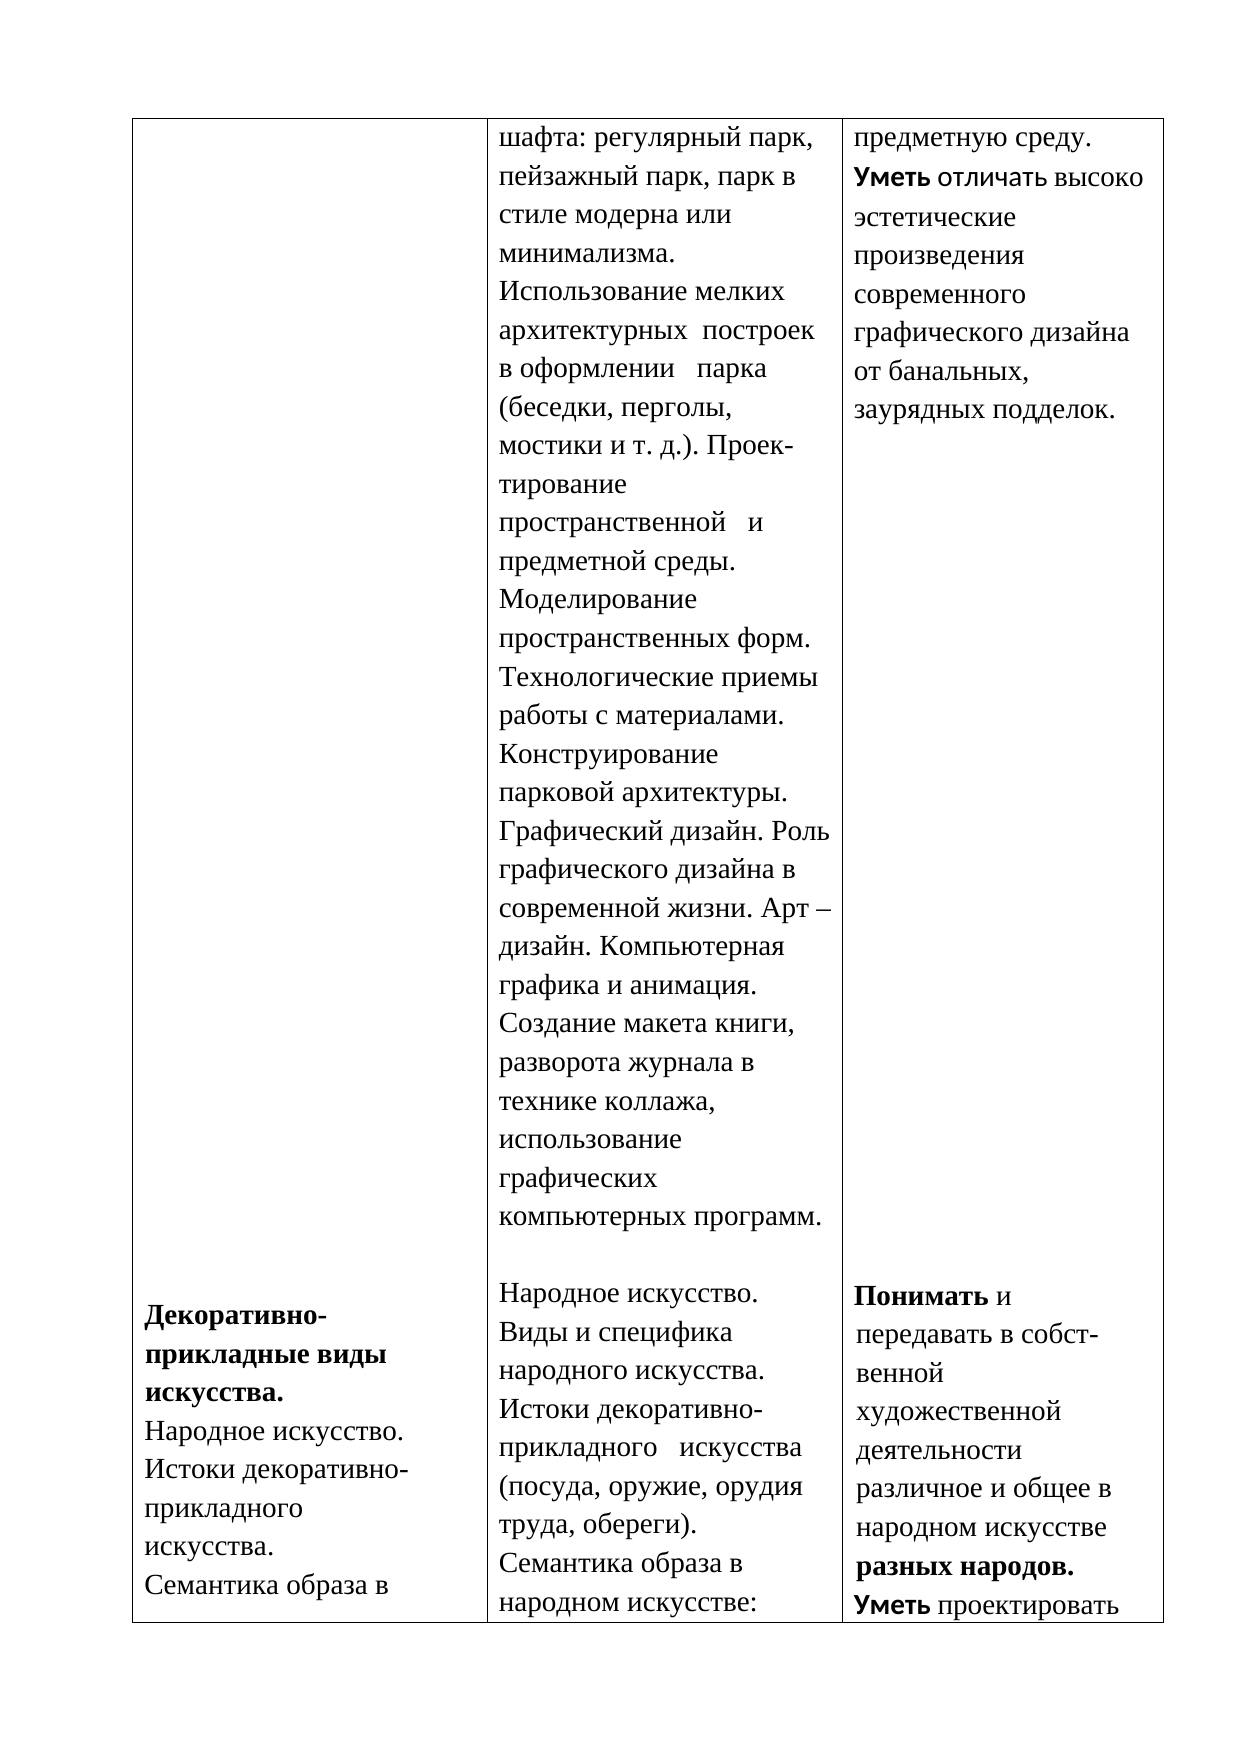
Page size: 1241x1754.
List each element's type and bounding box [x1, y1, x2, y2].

table_cell [488, 119, 842, 1622]
table_cell [843, 119, 1163, 1622]
table_cell [133, 119, 487, 1622]
